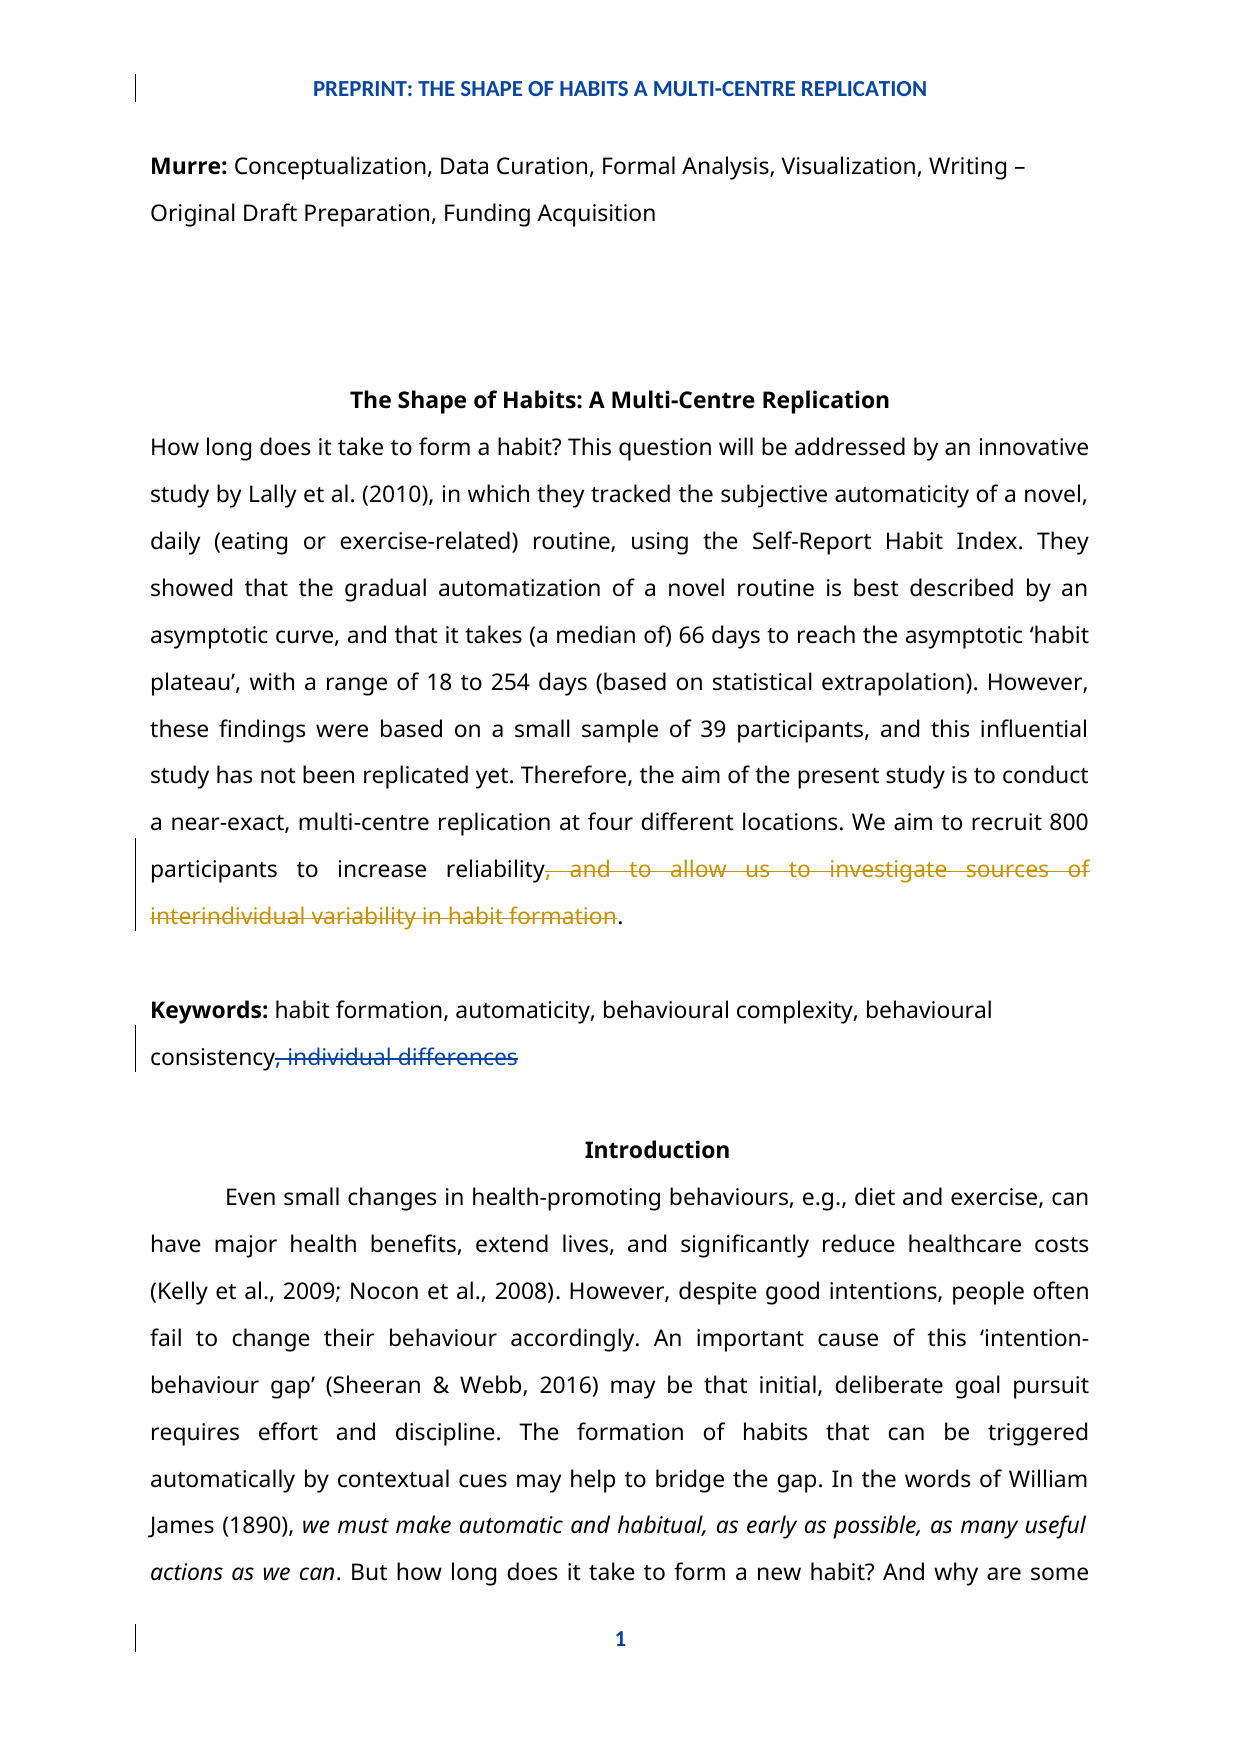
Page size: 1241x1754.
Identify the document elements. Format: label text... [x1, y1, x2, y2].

text Introduction [150, 1134, 1090, 1166]
text How long does it take to form a habit? This question will be addressed by an innovative study by Lally et al. (2010), in which they tracked the subjective automaticity of a novel, daily (eating or exercise-related) routine, using the Self-Report Habit Index. They showed that the gradual automatization of a novel routine is best described by an asymptotic curve, and that it takes (a median of) 66 days to reach the asymptotic ‘habit plateau’, with a range of 18 to 254 days (based on statistical extrapolation). However, these findings were based on a small sample of 39 participants, and this influential study has not been replicated yet. Therefore, the aim of the present study is to conduct a near-exact, multi-centre replication at four different locations. We aim to recruit 800 participants to increase reliability. [150, 431, 1090, 931]
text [150, 1181, 1090, 1587]
text Murre: Conceptualization, Data Curation, Formal Analysis, Visualization, Writing – Original Draft Preparation, Funding Acquisition [150, 150, 1090, 228]
text The Shape of Habits: A Multi-Centre Replication [150, 384, 1090, 416]
text Keywords: habit formation, automaticity, behavioural complexity, behavioural consistency [150, 994, 1090, 1072]
